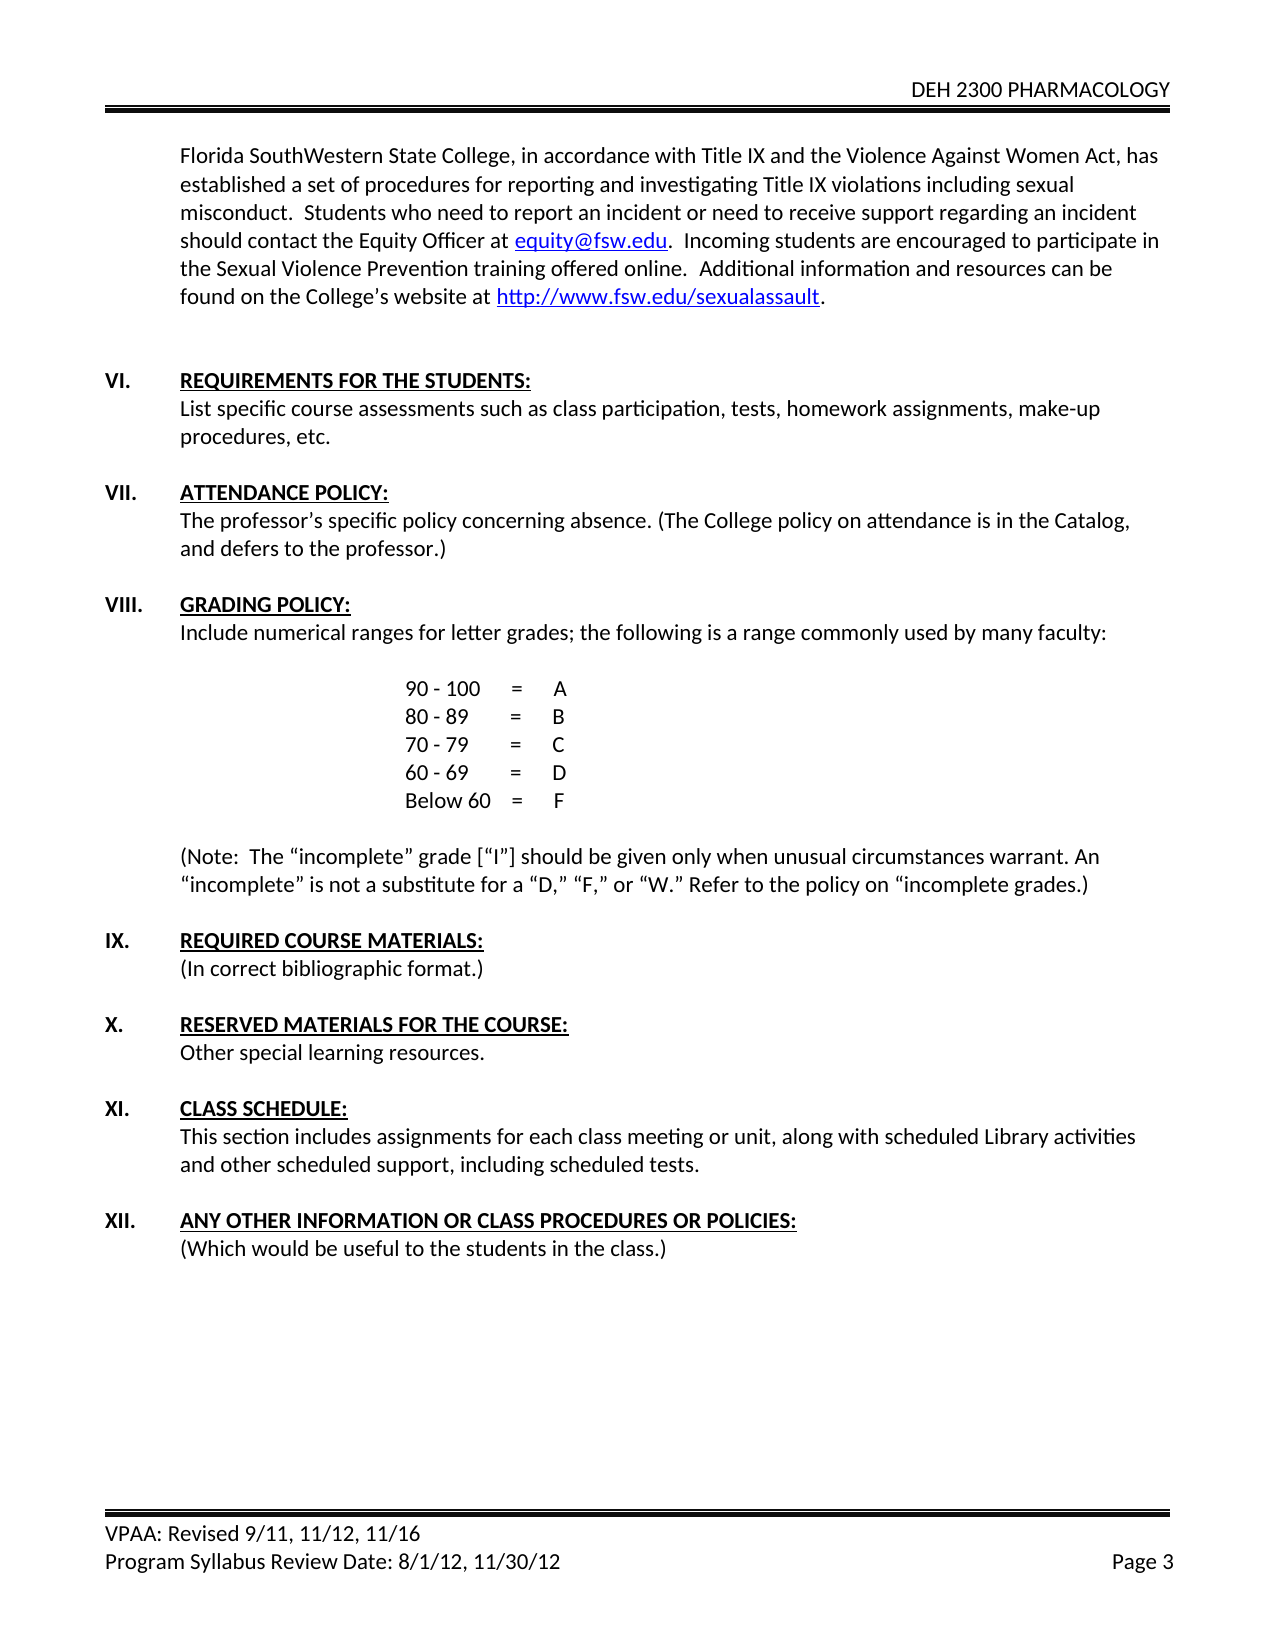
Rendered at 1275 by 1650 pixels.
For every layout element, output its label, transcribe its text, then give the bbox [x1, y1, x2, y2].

list ATTENDANCE POLICY: [105, 478, 1170, 506]
list ANY OTHER INFORMATION OR CLASS PROCEDURES OR POLICIES: [105, 1206, 1170, 1234]
text The professor’s specific policy concerning absence. (The College policy on attendance is in the Catalog, and defers to the professor.) [180, 506, 1170, 562]
list GRADING POLICY: [105, 590, 1170, 618]
list REQUIREMENTS FOR THE STUDENTS: [105, 366, 1170, 394]
text 90 - 100 = A [405, 674, 1170, 702]
text 80 - 89 = B [405, 702, 1170, 730]
list RESERVED MATERIALS FOR THE COURSE: [105, 1010, 1170, 1038]
text This section includes assignments for each class meeting or unit, along with scheduled Library activities and other scheduled support, including scheduled tests. [180, 1122, 1170, 1178]
text List specific course assessments such as class participation, tests, homework assignments, make-up procedures, etc. [180, 394, 1170, 450]
text 70 - 79 = C [405, 730, 1170, 758]
text (In correct bibliographic format.) [180, 954, 1170, 982]
text (Which would be useful to the students in the class.) [180, 1234, 1170, 1262]
text (Note: The “incomplete” grade [“I”] should be given only when unusual circumstances warrant. An “incomplete” is not a substitute for a “D,” “F,” or “W.” Refer to the policy on “incomplete grades.) [180, 842, 1170, 898]
list REQUIRED COURSE MATERIALS: [105, 926, 1170, 954]
text Below 60 = F [405, 786, 1170, 814]
text Include numerical ranges for letter grades; the following is a range commonly used by many faculty: [180, 618, 1170, 646]
text Other special learning resources. [180, 1038, 1170, 1066]
text Florida SouthWestern State College, in accordance with Title IX and the Violence Against Women Act, has established a set of procedures for reporting and investigating Title IX violations including sexual misconduct. Students who need to report an incident or need to receive support regarding an incident should contact the Equity Officer at equity@fsw.edu. Incoming students are encouraged to participate in the Sexual Violence Prevention training offered online. Additional information and resources can be found on the College’s website at http://www.fsw.edu/sexualassault. [180, 142, 1170, 310]
text 60 - 69 = D [405, 758, 1170, 786]
list CLASS SCHEDULE: [105, 1094, 1170, 1122]
